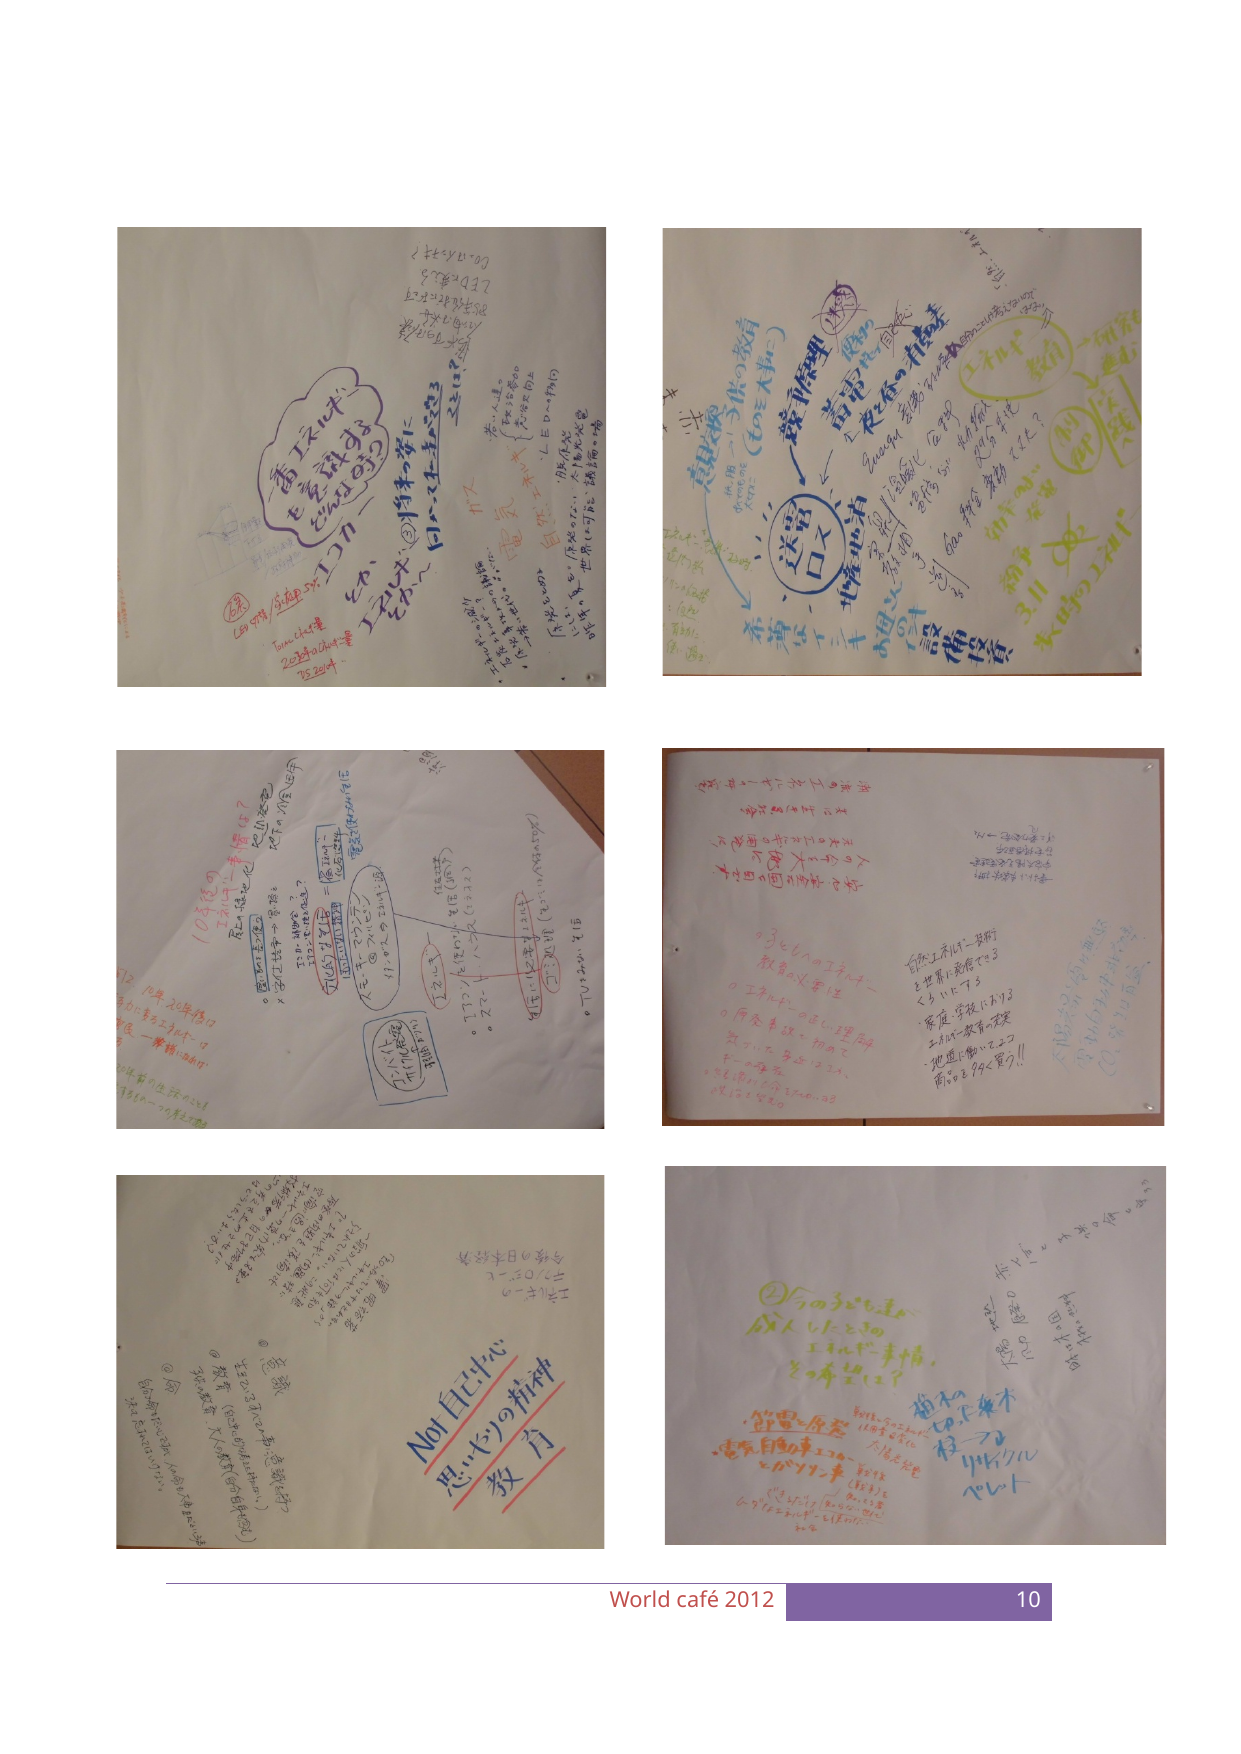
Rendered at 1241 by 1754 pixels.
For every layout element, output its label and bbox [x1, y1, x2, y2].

picture [662, 228, 1142, 676]
picture [116, 1175, 605, 1549]
picture [662, 748, 1165, 1126]
picture [116, 750, 605, 1129]
picture [664, 1166, 1167, 1545]
picture [117, 227, 607, 687]
